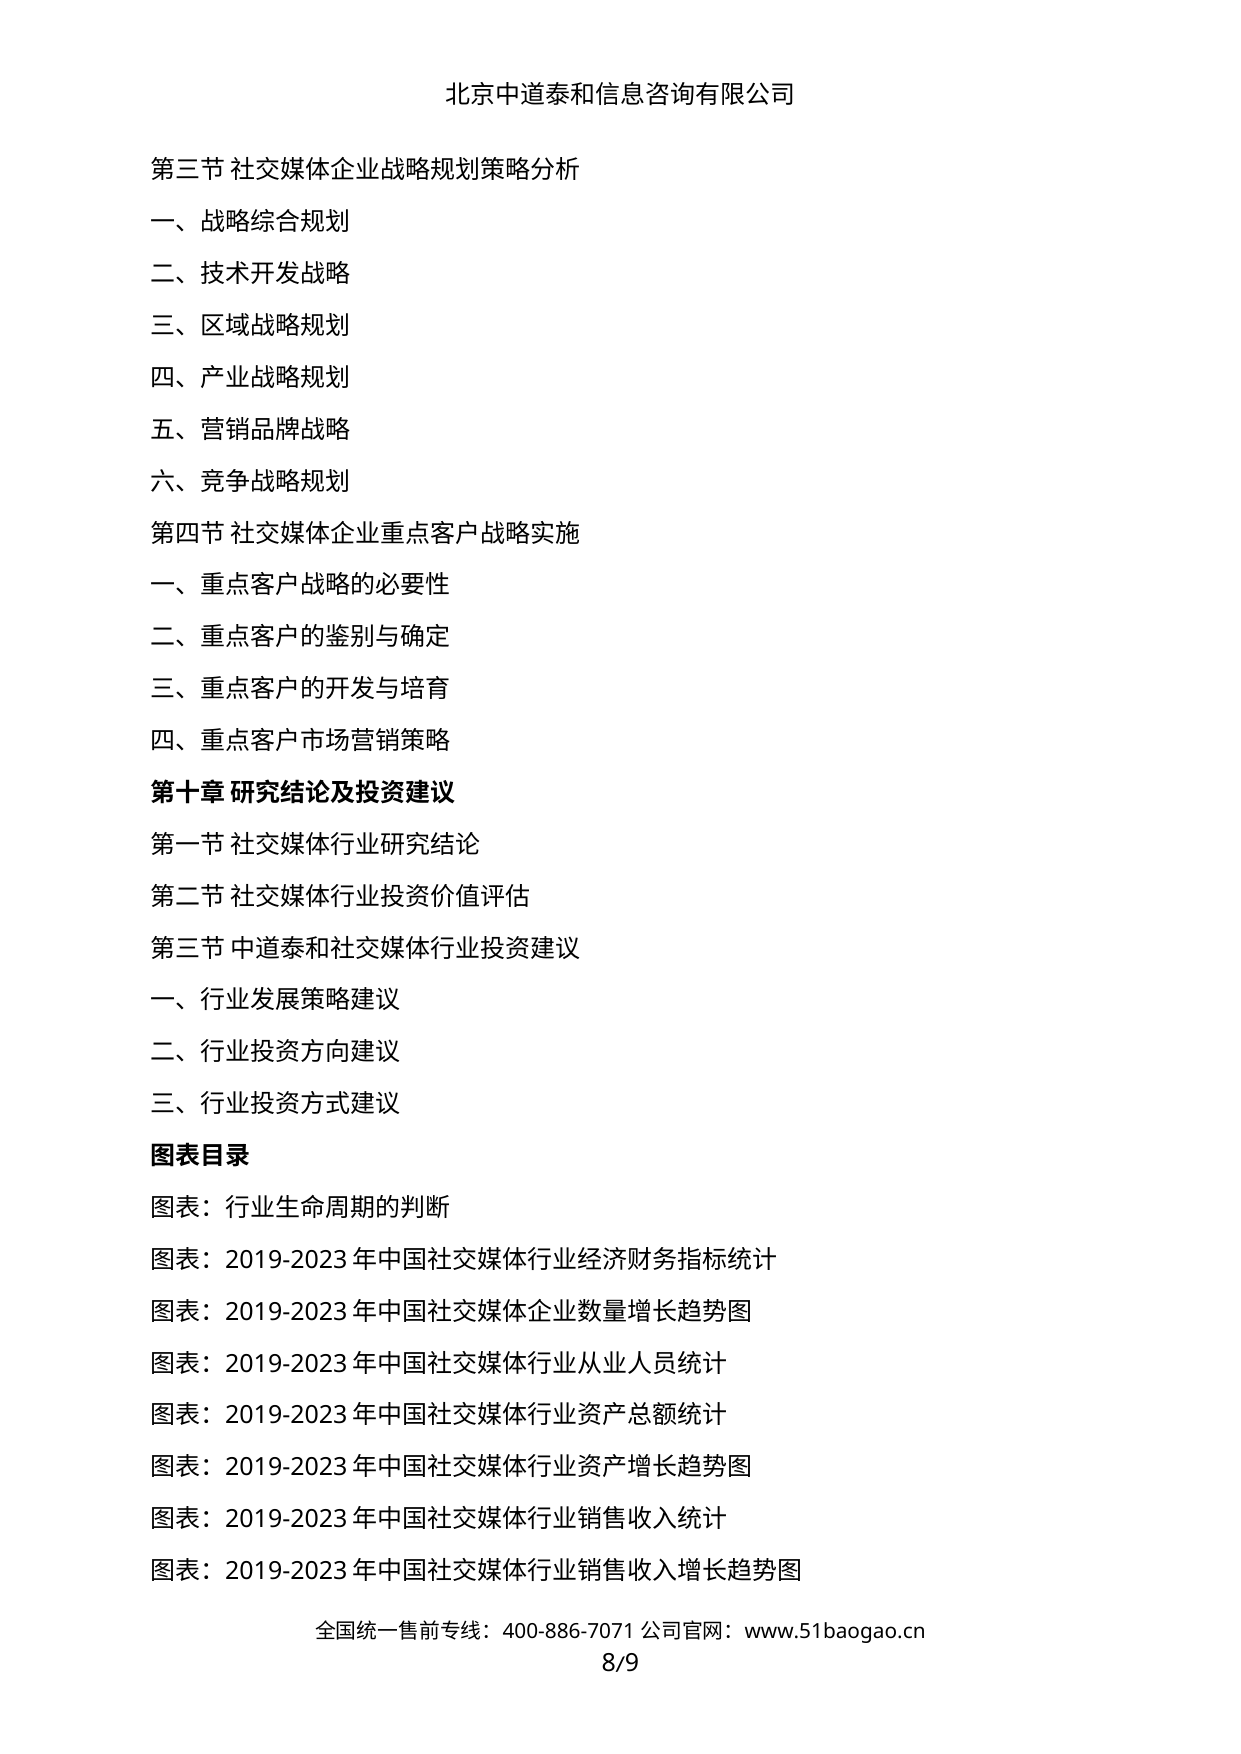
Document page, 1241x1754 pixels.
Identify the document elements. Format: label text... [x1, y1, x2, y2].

text 第三节 中道泰和社交媒体行业投资建议 [150, 928, 1090, 964]
text 图表：2019-2023年中国社交媒体行业销售收入增长趋势图 [150, 1551, 1090, 1587]
text 图表：2019-2023年中国社交媒体企业数量增长趋势图 [150, 1291, 1090, 1327]
text 五、营销品牌战略 [150, 409, 1090, 446]
text 图表目录 [150, 1136, 1090, 1172]
text 图表：2019-2023年中国社交媒体行业资产增长趋势图 [150, 1447, 1090, 1483]
text 三、行业投资方式建议 [150, 1084, 1090, 1120]
text 一、战略综合规划 [150, 202, 1090, 238]
text 三、重点客户的开发与培育 [150, 669, 1090, 705]
text 二、技术开发战略 [150, 254, 1090, 290]
text 一、行业发展策略建议 [150, 980, 1090, 1016]
text 第三节 社交媒体企业战略规划策略分析 [150, 150, 1090, 186]
text 六、竞争战略规划 [150, 461, 1090, 497]
text 二、重点客户的鉴别与确定 [150, 617, 1090, 653]
text 第四节 社交媒体企业重点客户战略实施 [150, 513, 1090, 549]
text 二、行业投资方向建议 [150, 1032, 1090, 1068]
text 图表：行业生命周期的判断 [150, 1187, 1090, 1224]
text 第一节 社交媒体行业研究结论 [150, 824, 1090, 861]
text 图表：2019-2023年中国社交媒体行业销售收入统计 [150, 1499, 1090, 1535]
text 第十章 研究结论及投资建议 [150, 772, 1090, 809]
text 四、重点客户市场营销策略 [150, 721, 1090, 757]
text 第二节 社交媒体行业投资价值评估 [150, 876, 1090, 912]
text 图表：2019-2023年中国社交媒体行业资产总额统计 [150, 1395, 1090, 1431]
text 图表：2019-2023年中国社交媒体行业从业人员统计 [150, 1343, 1090, 1379]
text 三、区域战略规划 [150, 306, 1090, 342]
text 一、重点客户战略的必要性 [150, 565, 1090, 601]
text 四、产业战略规划 [150, 357, 1090, 394]
text 图表：2019-2023年中国社交媒体行业经济财务指标统计 [150, 1239, 1090, 1276]
